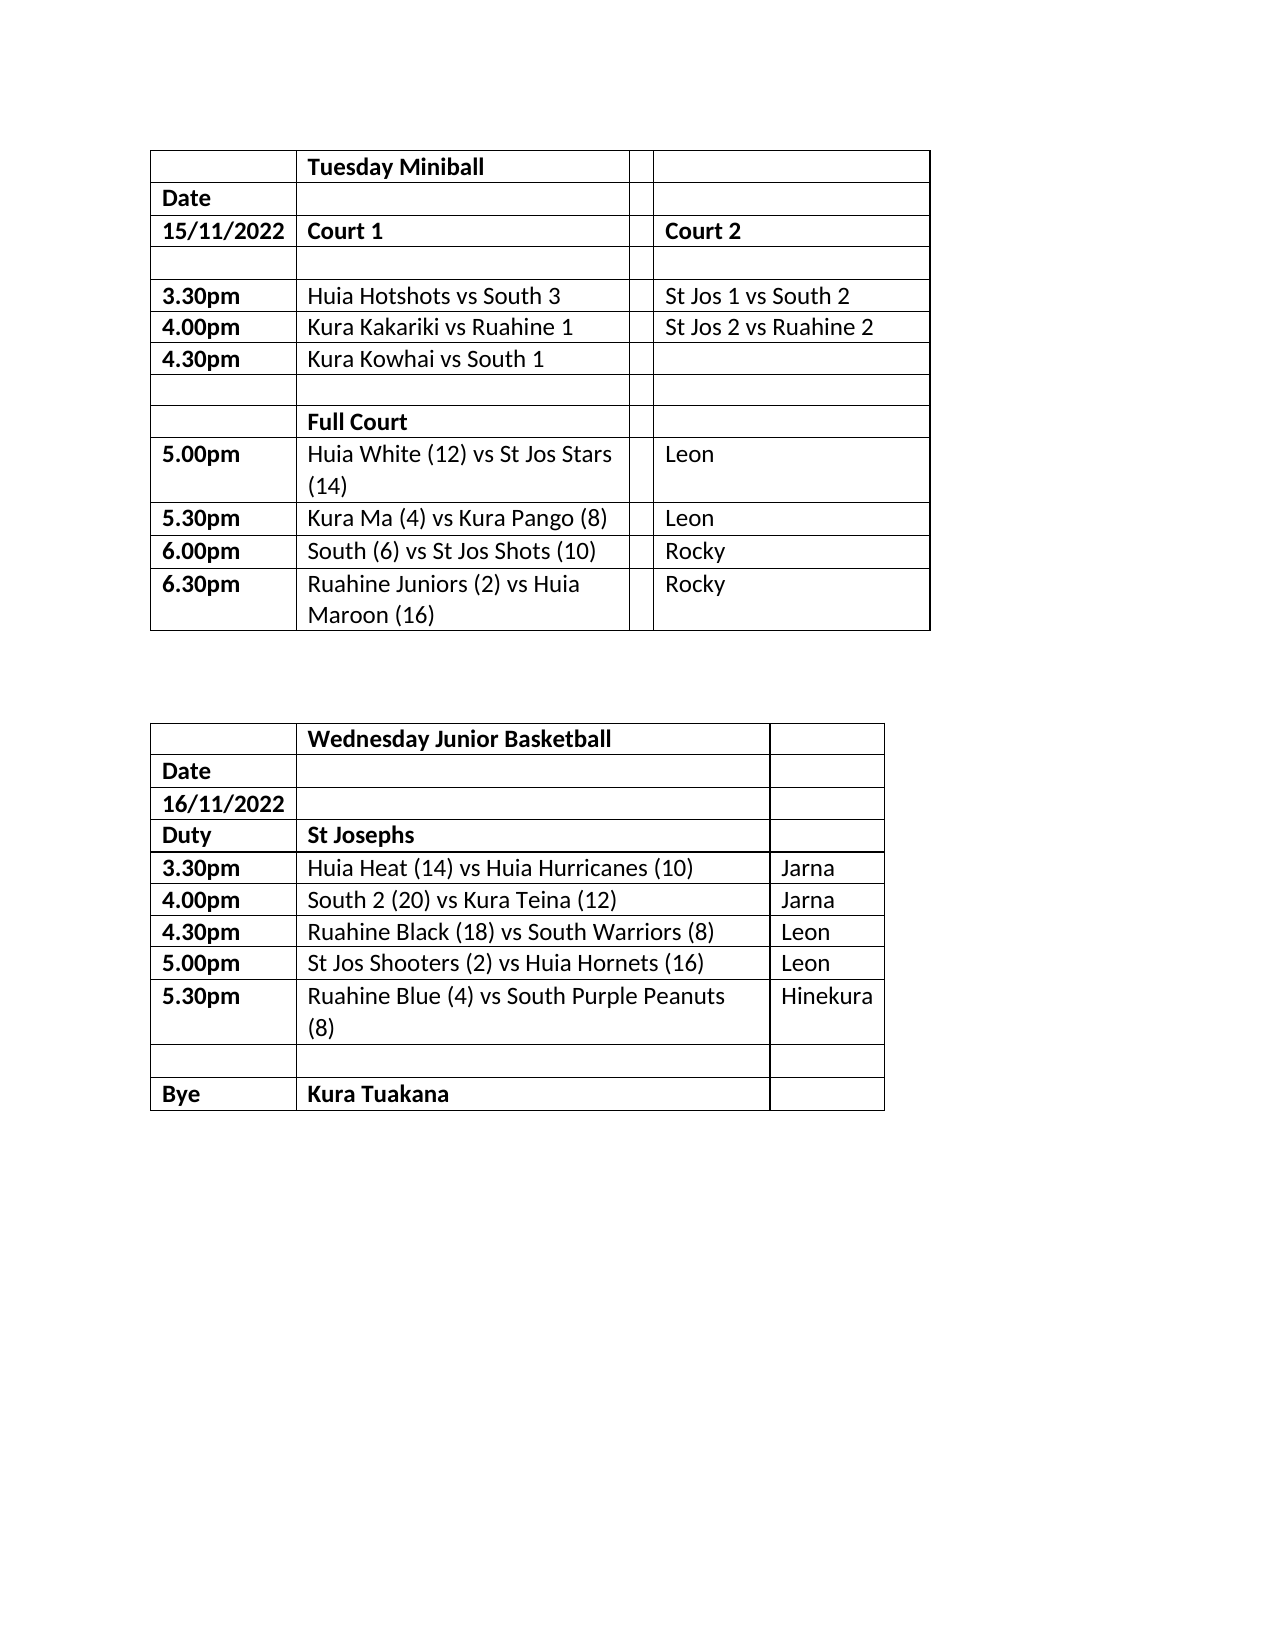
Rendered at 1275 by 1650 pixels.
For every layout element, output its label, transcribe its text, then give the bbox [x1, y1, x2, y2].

table_cell [151, 1045, 296, 1077]
table_cell [630, 343, 653, 374]
table_cell Ruahine Blue (4) vs South Purple Peanuts (8) [297, 980, 769, 1044]
table_cell [297, 375, 629, 405]
table_cell 4.30pm [151, 916, 296, 946]
table_cell [630, 216, 653, 246]
table_cell Bye [151, 1078, 296, 1109]
table_cell Huia Heat (14) vs Huia Hurricanes (10) [297, 853, 769, 883]
table_cell [297, 1045, 769, 1077]
table_cell Kura Ma (4) vs Kura Pango (8) [297, 503, 629, 534]
table_cell Kura Tuakana [297, 1078, 769, 1109]
table_cell [630, 247, 653, 279]
table_cell Leon [771, 916, 884, 946]
table_cell South (6) vs St Jos Shots (10) [297, 536, 629, 567]
table_cell 3.30pm [151, 280, 296, 311]
table_header [654, 151, 929, 182]
table_cell [151, 247, 296, 279]
table_cell [630, 503, 653, 534]
table_cell 5.30pm [151, 503, 296, 534]
table_cell South 2 (20) vs Kura Teina (12) [297, 884, 769, 914]
table_cell [297, 788, 769, 819]
table_cell 5.00pm [151, 947, 296, 979]
table_cell [771, 1078, 884, 1109]
table_cell [630, 406, 653, 437]
table_cell Full Court [297, 406, 629, 437]
table_cell Date [151, 183, 296, 214]
table_cell [630, 183, 653, 214]
table_cell Huia White (12) vs St Jos Stars (14) [297, 438, 629, 502]
table_cell Kura Kakariki vs Ruahine 1 [297, 312, 629, 342]
table_cell Huia Hotshots vs South 3 [297, 280, 629, 311]
table_cell St Jos Shooters (2) vs Huia Hornets (16) [297, 947, 769, 979]
table_header Tuesday Miniball [297, 151, 629, 182]
table_cell Court 1 [297, 216, 629, 246]
table_cell Kura Kowhai vs South 1 [297, 343, 629, 374]
table_header Wednesday Junior Basketball [297, 724, 769, 754]
table_cell [654, 343, 929, 374]
table_cell St Jos 1 vs South 2 [654, 280, 929, 311]
table_header [771, 724, 884, 754]
table_cell [654, 406, 929, 437]
table_cell Date [151, 755, 296, 787]
table_header [151, 724, 296, 754]
table_cell [771, 820, 884, 851]
table_cell St Josephs [297, 820, 769, 851]
table_cell Leon [771, 947, 884, 979]
table_cell 4.00pm [151, 312, 296, 342]
table_cell Ruahine Juniors (2) vs Huia Maroon (16) [297, 569, 629, 629]
table_cell [630, 375, 653, 405]
table_cell 4.30pm [151, 343, 296, 374]
table_cell [654, 247, 929, 279]
table_cell [630, 312, 653, 342]
table_cell [297, 755, 769, 787]
table_cell 6.00pm [151, 536, 296, 567]
table_cell [151, 375, 296, 405]
table_cell 3.30pm [151, 853, 296, 883]
table_cell [297, 183, 629, 214]
table_cell [630, 569, 653, 629]
table_cell [297, 247, 629, 279]
table_cell Hinekura [771, 980, 884, 1044]
table_cell 15/11/2022 [151, 216, 296, 246]
table_cell 16/11/2022 [151, 788, 296, 819]
table_cell [630, 280, 653, 311]
table_cell 4.00pm [151, 884, 296, 914]
table_cell [654, 183, 929, 214]
table_cell Leon [654, 438, 929, 502]
table_cell Court 2 [654, 216, 929, 246]
table_cell 6.30pm [151, 569, 296, 629]
table_cell Rocky [654, 536, 929, 567]
table_cell 5.00pm [151, 438, 296, 502]
table_cell St Jos 2 vs Ruahine 2 [654, 312, 929, 342]
table_cell Ruahine Black (18) vs South Warriors (8) [297, 916, 769, 946]
table_cell [151, 406, 296, 437]
table_header [151, 151, 296, 182]
table_cell Jarna [771, 853, 884, 883]
table_cell Jarna [771, 884, 884, 914]
table_cell Duty [151, 820, 296, 851]
table_header [630, 151, 653, 182]
table_cell [771, 1045, 884, 1077]
table_cell Leon [654, 503, 929, 534]
table_cell [654, 375, 929, 405]
table_cell 5.30pm [151, 980, 296, 1044]
table_cell Rocky [654, 569, 929, 629]
table_cell [630, 536, 653, 567]
table_cell [771, 755, 884, 787]
table_cell [630, 438, 653, 502]
table_cell [771, 788, 884, 819]
